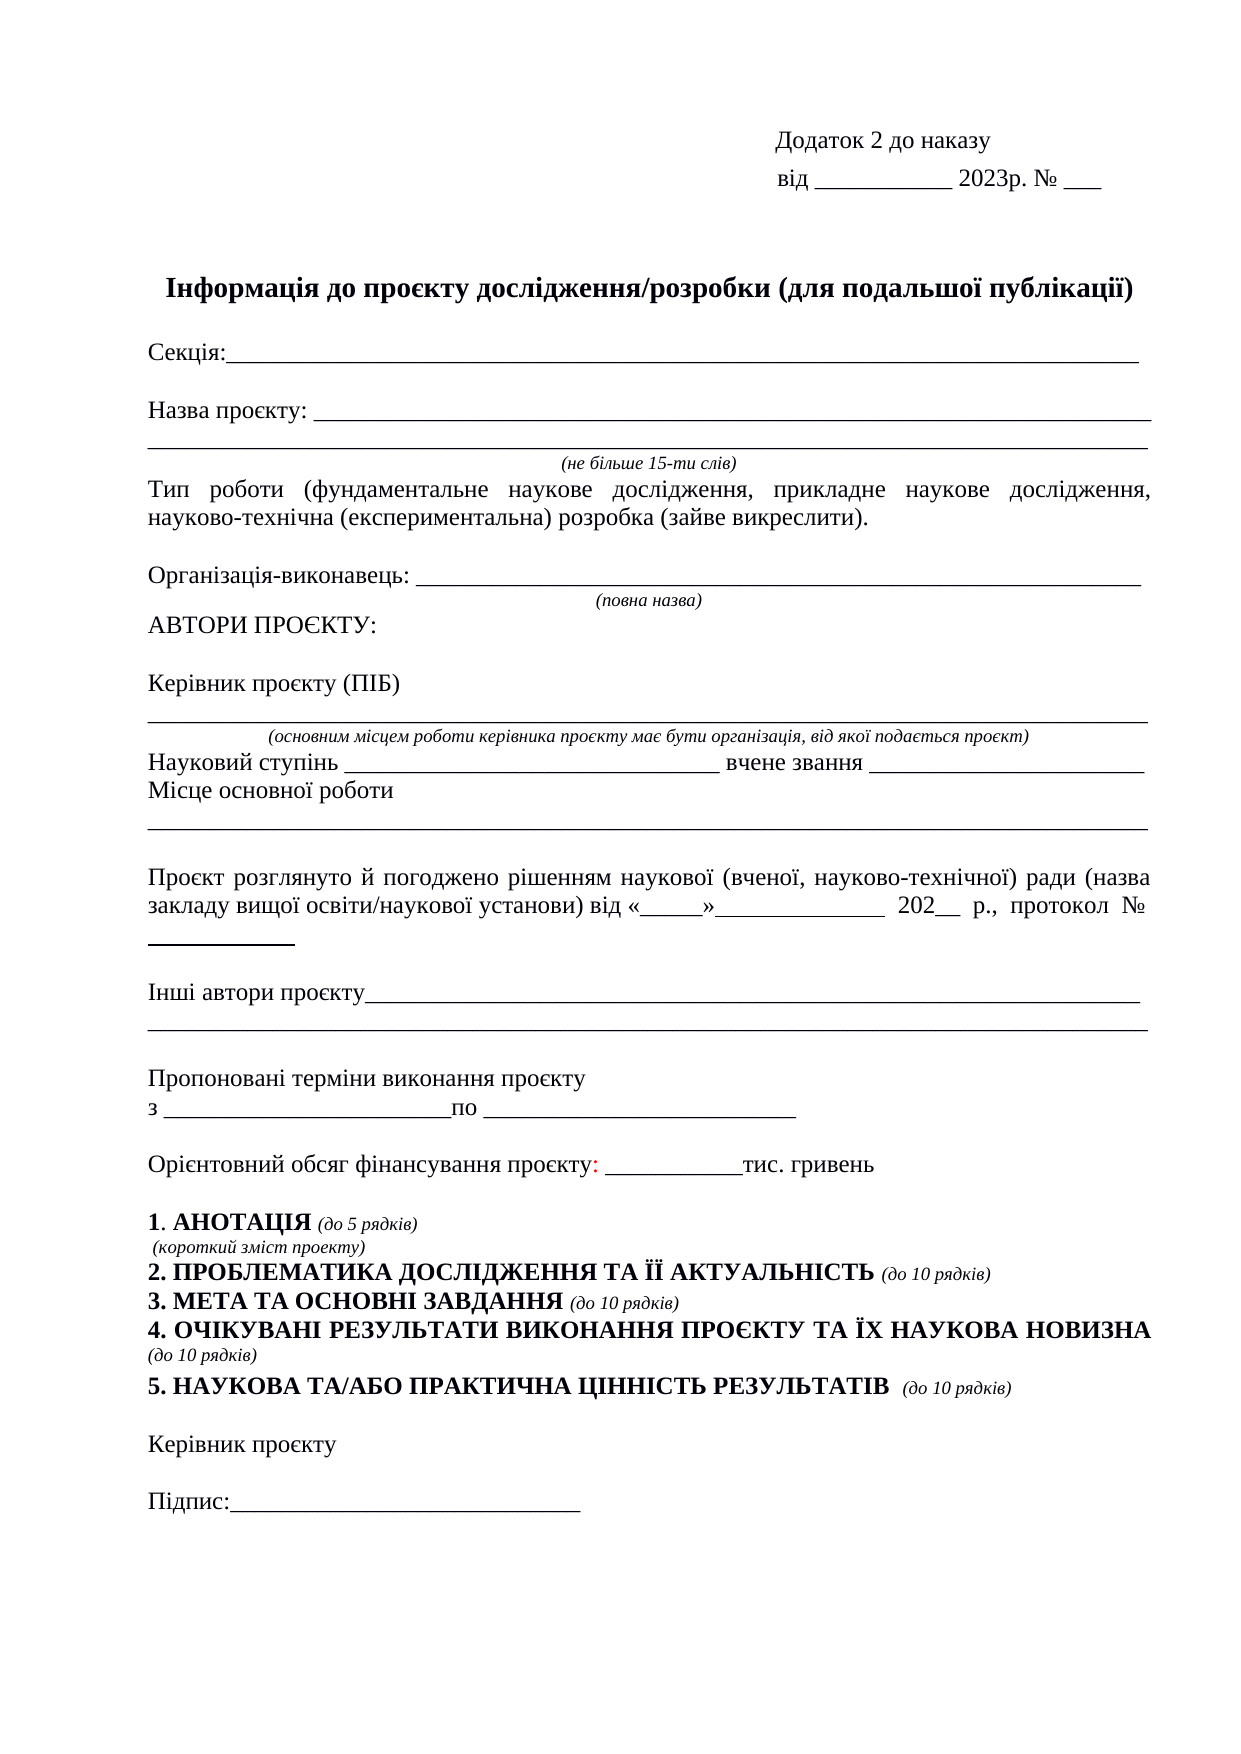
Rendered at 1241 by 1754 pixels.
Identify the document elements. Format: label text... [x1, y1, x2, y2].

text Пропоновані терміни виконання проєкту [148, 1063, 1152, 1092]
text Додаток 2 до наказу [148, 130, 1152, 153]
text з _______________________по _________________________ [148, 1092, 1152, 1121]
text Секція:_________________________________________________________________________ [148, 337, 1152, 366]
text Орієнтовний обсяг фінансування проєкту: ___________тис. гривень [148, 1149, 1152, 1178]
text АВТОРИ ПРОЄКТУ: [148, 610, 1152, 639]
text Керiвник проєкту [148, 1429, 1152, 1457]
text Науковий ступінь ______________________________ вчене звання ______________________ [148, 747, 1152, 776]
text Керівник проєкту (ПІБ) ________________________________________________________________________________ [148, 668, 1152, 725]
text ________________________________________________________________________________ [148, 423, 1152, 452]
text 4. ОЧІКУВАНІ РЕЗУЛЬТАТИ ВИКОНАННЯ ПРОЄКТУ ТА ЇХ НАУКОВА НОВИЗНА (до 10 рядків) [148, 1315, 1152, 1365]
text 5. нАУКОВА ТА/АБО ПРАКТИЧНА ЦІННІСТЬ РЕЗУЛЬТАТІВ (до 10 рядків) [148, 1371, 1152, 1400]
text (основним місцем роботи керівника проєкту має бути організація, від якої подається проєкт) [148, 725, 1152, 747]
text 3. МЕТА ТА ОСНОВНІ ЗАВДАННЯ (до 10 рядків) [148, 1286, 1152, 1315]
text Інформація до проєкту дослідження/розробки (для подальшої публікації) [148, 270, 1152, 304]
text (повна назва) [148, 589, 1152, 610]
text 2. ПРОБЛЕМАТИКА ДОСЛІДЖЕННЯ ТА ЇЇ АКТУАЛЬНІСТЬ (до 10 рядків) [148, 1257, 1152, 1286]
text (не більше 15-ти слів) [148, 452, 1152, 474]
text Тип роботи (фундаментальне наукове дослідження, прикладне наукове дослідження, науково-технічна (експериментальна) розробка (зайве викреслити). [148, 474, 1152, 531]
text Назва проєкту: ___________________________________________________________________ [148, 395, 1152, 423]
text ________________________________________________________________________________ [148, 1006, 1152, 1034]
text Організація-виконавець: __________________________________________________________ [148, 560, 1152, 589]
text Інші автори проєкту______________________________________________________________ [148, 977, 1152, 1006]
text Проєкт розглянуто й погоджено рішенням наукової (вченої, науково-технічної) ради (назва закладу вищої освіти/наукової установи) від «_____» 202__ р., протокол № [148, 862, 1152, 948]
text (короткий зміст проекту) [148, 1236, 1152, 1257]
text Місце основної роботи ________________________________________________________________________________ [148, 776, 1152, 833]
text 1. АНОТАЦІЯ (до 5 рядків) [148, 1207, 1152, 1236]
text від ___________ 2023р. № ___ [148, 165, 1152, 191]
text Підпис:____________________________ [148, 1486, 1152, 1515]
